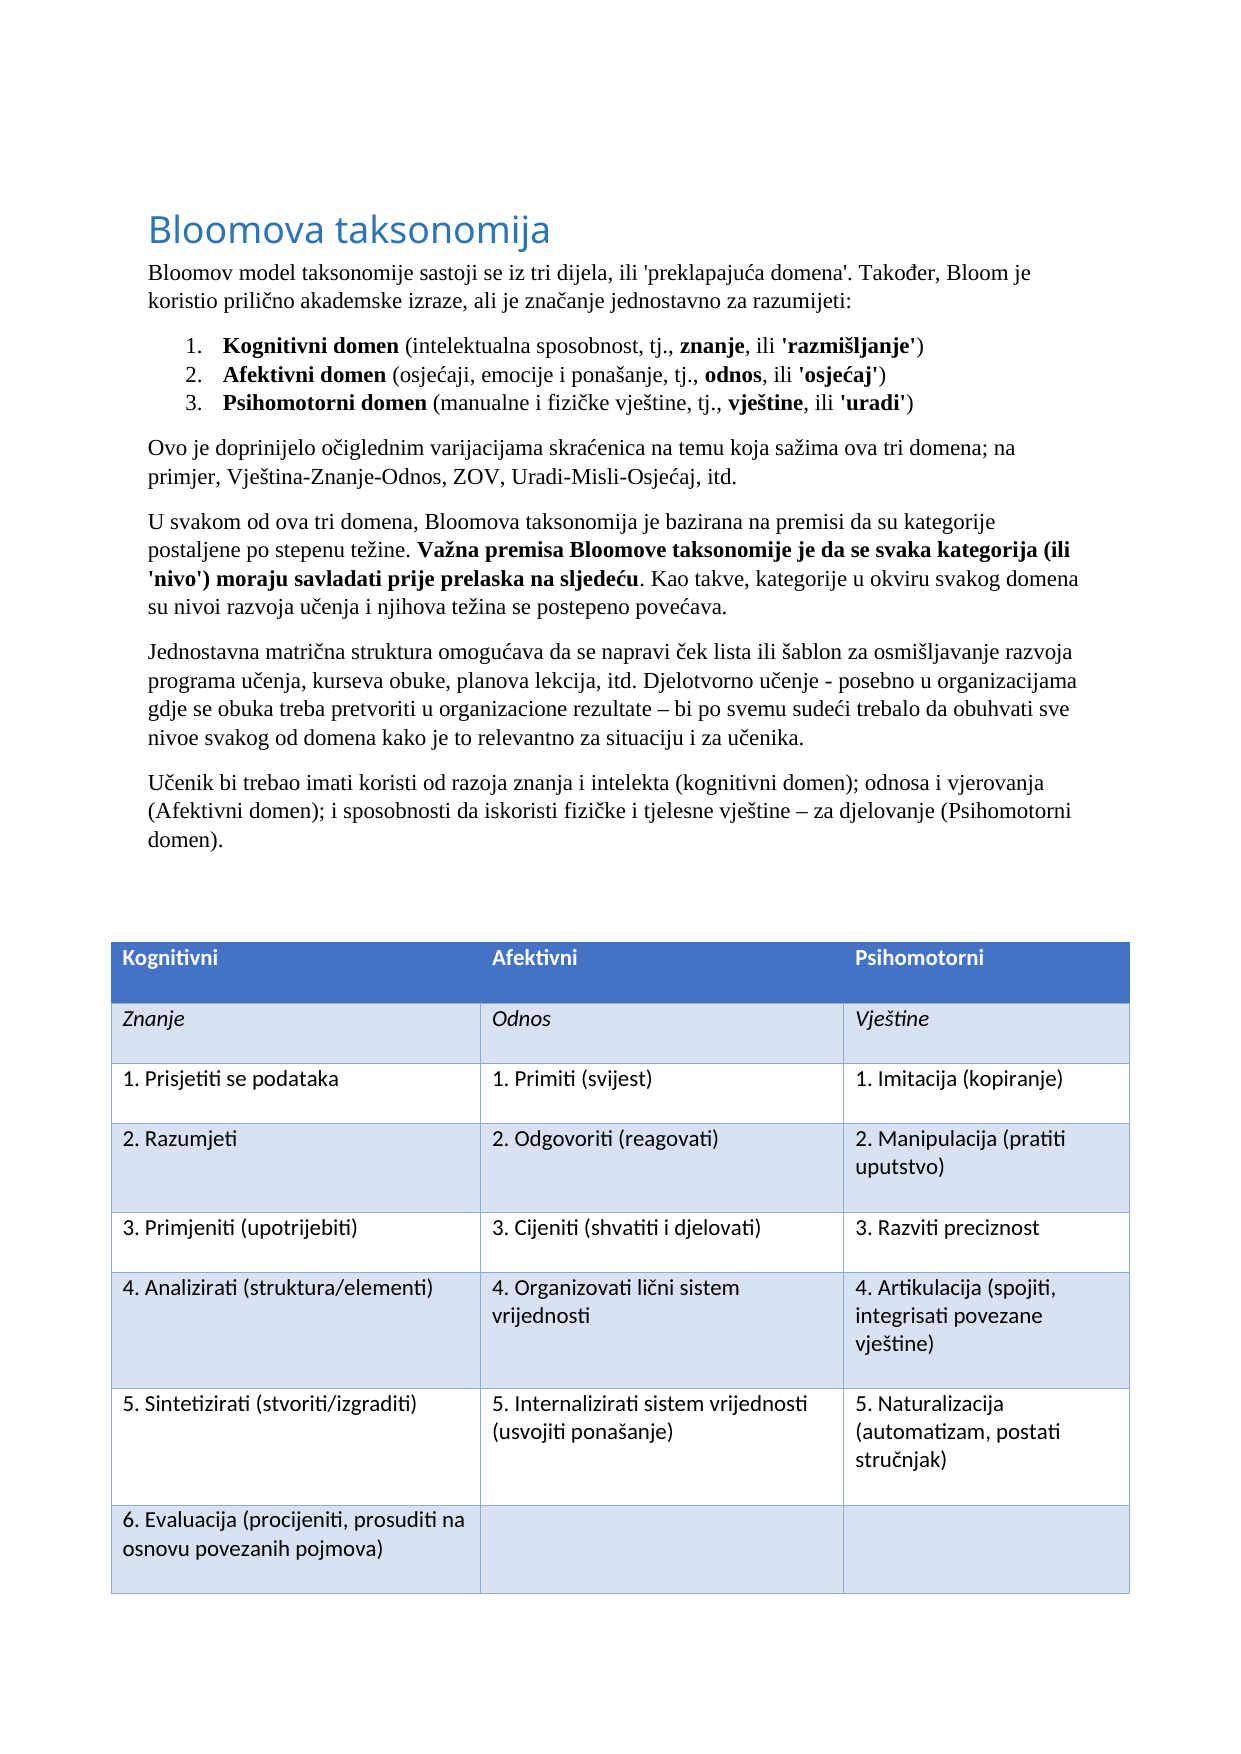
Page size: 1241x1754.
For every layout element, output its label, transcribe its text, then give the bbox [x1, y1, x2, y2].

table_cell 5. Internalizirati sistem vrijednosti (usvojiti ponašanje) [481, 1389, 843, 1504]
table_cell [481, 1506, 843, 1593]
table_cell 1. Prisjetiti se podataka [112, 1064, 480, 1123]
table_cell 2. Odgovoriti (reagovati) [481, 1124, 843, 1212]
text Bloomov model taksonomije sastoji se iz tri dijela, ili 'preklapajuća domena'. Također, Bloom je koristio prilično akademske izraze, ali je značanje jednostavno za razumijeti: [148, 259, 1093, 314]
table_cell 2. Razumjeti [112, 1124, 480, 1212]
table_header Psihomotorni [844, 943, 1129, 1003]
text U svakom od ova tri domena, Bloomova taksonomija je bazirana na premisi da su kategorije postaljene po stepenu težine. Važna premisa Bloomove taksonomije je da se svaka kategorija (ili 'nivo') moraju savladati prije prelaska na sljedeću. Kao takve, kategorije u okviru svakog domena su nivoi razvoja učenja i njihova težina se postepeno povećava. [148, 508, 1093, 620]
table_cell 1. Primiti (svijest) [481, 1064, 843, 1123]
table_cell 2. Manipulacija (pratiti uputstvo) [844, 1124, 1129, 1212]
table_cell 3. Primjeniti (upotrijebiti) [112, 1213, 480, 1272]
table_cell Odnos [481, 1004, 843, 1063]
text Učenik bi trebao imati koristi od razoja znanja i intelekta (kognitivni domen); odnosa i vjerovanja (Afektivni domen); i sposobnosti da iskoristi fizičke i tjelesne vještine – za djelovanje (Psihomotorni domen). [148, 769, 1093, 852]
table_cell 4. Artikulacija (spojiti, integrisati povezane vještine) [844, 1273, 1129, 1388]
text Jednostavna matrična struktura omogućava da se napravi ček lista ili šablon za osmišljavanje razvoja programa učenja, kurseva obuke, planova lekcija, itd. Djelotvorno učenje - posebno u organizacijama gdje se obuka treba pretvoriti u organizacione rezultate – bi po svemu sudeći trebalo da obuhvati sve nivoe svakog od domena kako je to relevantno za situaciju i za učenika. [148, 638, 1093, 750]
table_cell 4. Organizovati lični sistem vrijednosti [481, 1273, 843, 1388]
table_cell Vještine [844, 1004, 1129, 1063]
table_cell 1. Imitacija (kopiranje) [844, 1064, 1129, 1123]
table_cell [844, 1506, 1129, 1593]
list Kognitivni domen (intelektualna sposobnost, tj., znanje, ili 'razmišljanje') [185, 332, 1093, 359]
list Afektivni domen (osjećaji, emocije i ponašanje, tj., odnos, ili 'osjećaj') [185, 361, 1093, 387]
subtitle Bloomova taksonomija [148, 204, 1093, 255]
list Psihomotorni domen (manualne i fizičke vještine, tj., vještine, ili 'uradi') [185, 389, 1093, 416]
table_cell 6. Evaluacija (procijeniti, prosuditi na osnovu povezanih pojmova) [112, 1506, 480, 1593]
table_cell 3. Cijeniti (shvatiti i djelovati) [481, 1213, 843, 1272]
table_cell 3. Razviti preciznost [844, 1213, 1129, 1272]
text Ovo je doprinijelo očiglednim varijacijama skraćenica na temu koja sažima ova tri domena; na primjer, Vještina-Znanje-Odnos, ZOV, Uradi-Misli-Osjećaj, itd. [148, 434, 1093, 489]
table_cell 5. Sintetizirati (stvoriti/izgraditi) [112, 1389, 480, 1504]
table_cell 5. Naturalizacija (automatizam, postati stručnjak) [844, 1389, 1129, 1504]
table_header Kognitivni [112, 943, 480, 1003]
table_cell Znanje [112, 1004, 480, 1063]
table_header Afektivni [481, 943, 843, 1003]
table_cell 4. Analizirati (struktura/elementi) [112, 1273, 480, 1388]
